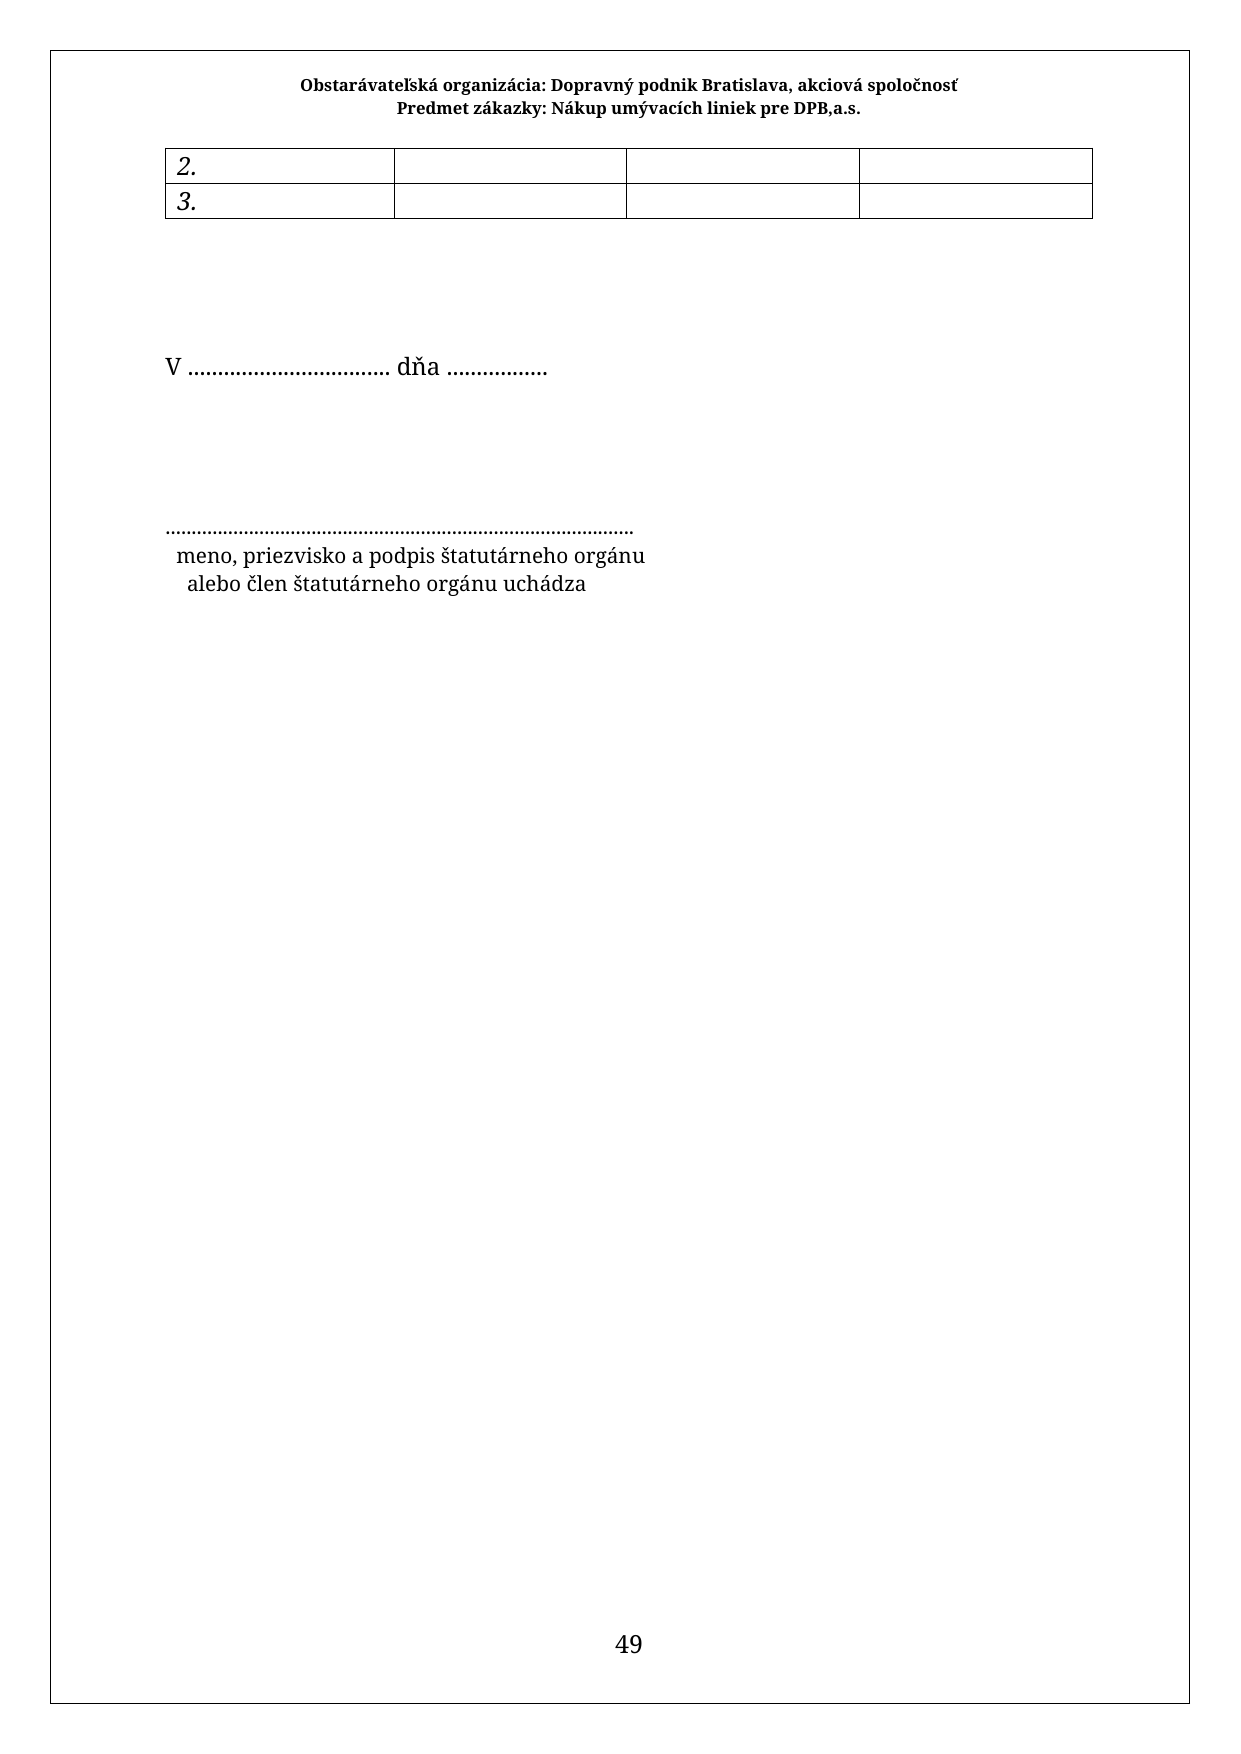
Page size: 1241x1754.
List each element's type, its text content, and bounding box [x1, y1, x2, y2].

table_cell [860, 149, 1092, 183]
table_cell 2. [166, 149, 394, 183]
table_cell [395, 184, 626, 218]
text .......................................................................................... [165, 512, 1093, 541]
text V .................................. dňa ................. [165, 349, 1093, 382]
text alebo člen štatutárneho orgánu uchádza [165, 569, 1093, 598]
table_cell [395, 149, 626, 183]
table_cell 3. [166, 184, 394, 218]
table_cell [627, 149, 859, 183]
table_cell [627, 184, 859, 218]
text meno, priezvisko a podpis štatutárneho orgánu [165, 541, 1093, 569]
table_cell [860, 184, 1092, 218]
